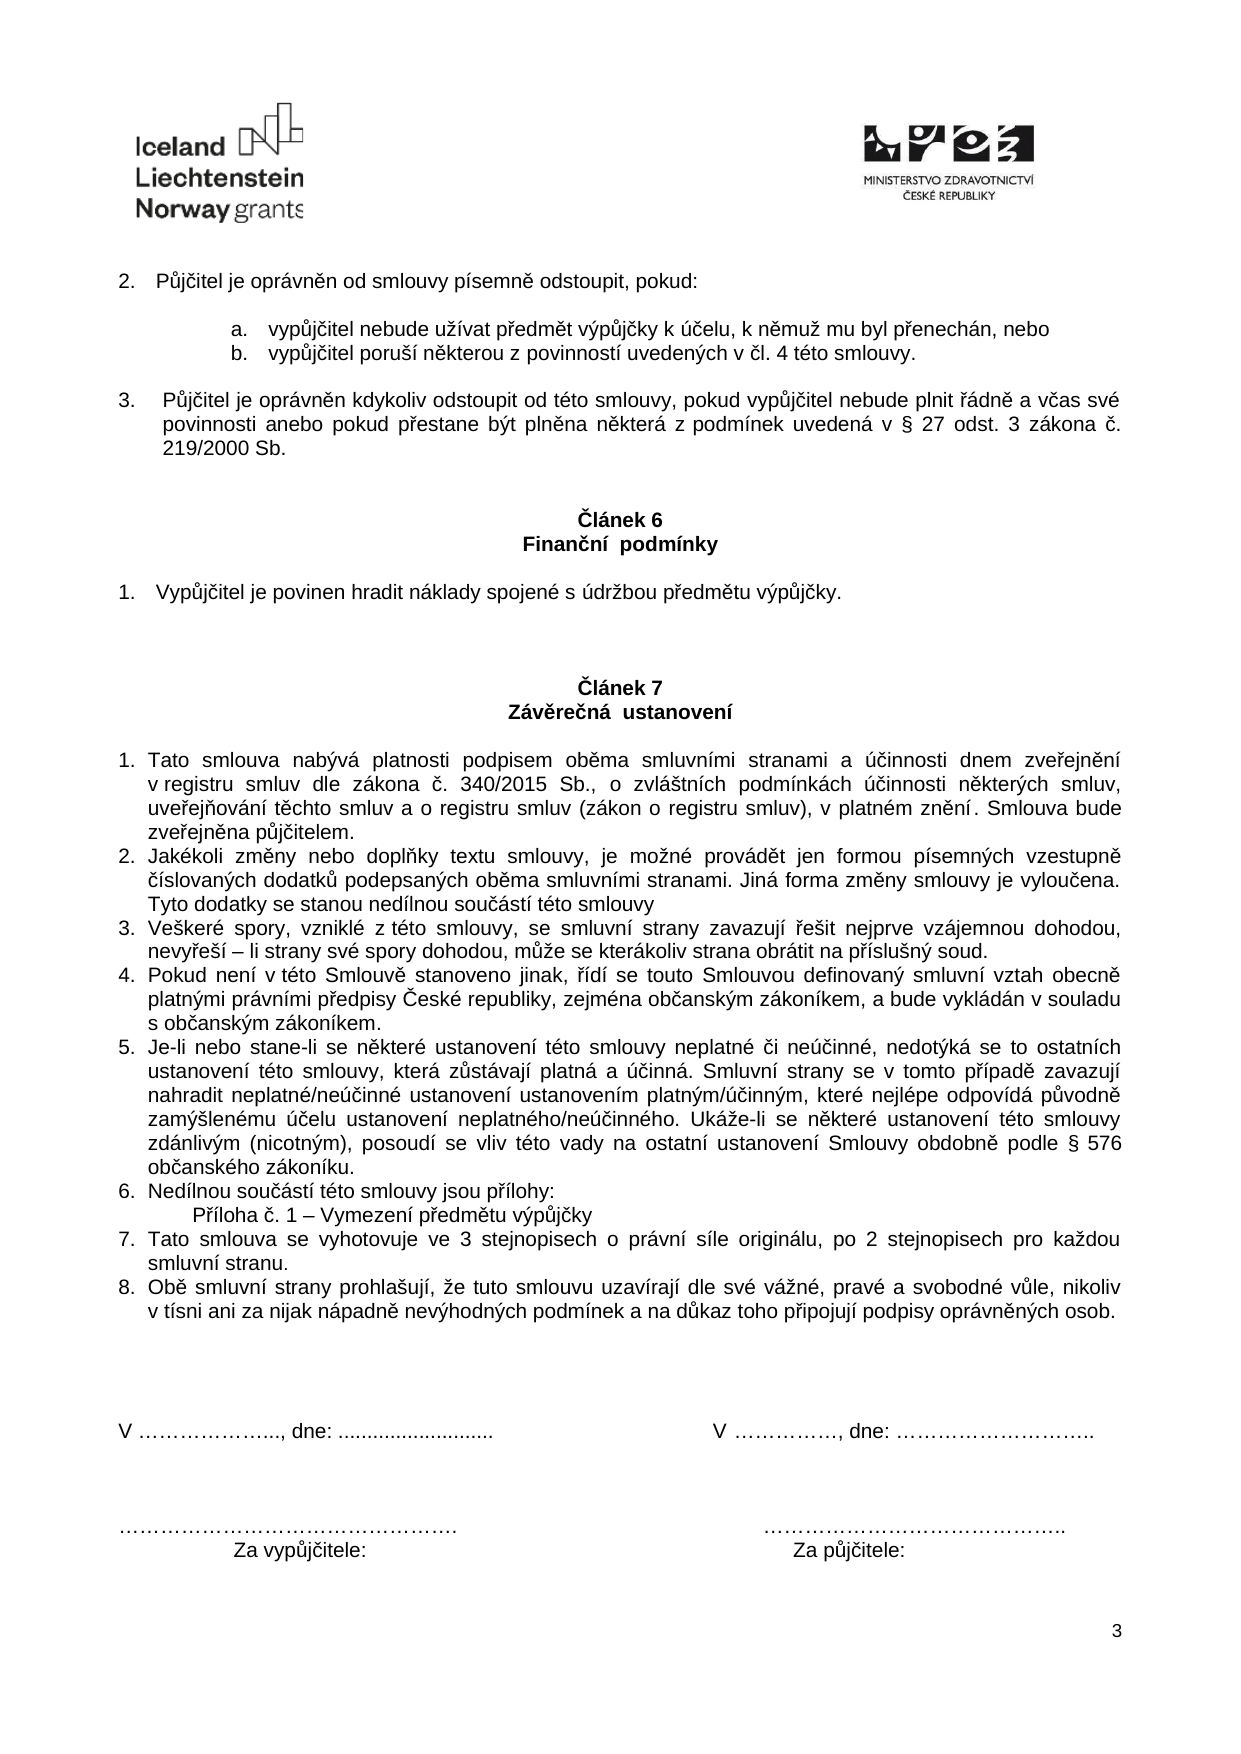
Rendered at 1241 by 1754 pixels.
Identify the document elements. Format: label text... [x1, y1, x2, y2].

list Tato smlouva se vyhotovuje ve 3 stejnopisech o právní síle originálu, po 2 stejnopisech pro každou smluvní stranu. [118, 1227, 1122, 1275]
text Příloha č. 1 – Vymezení předmětu výpůjčky [192, 1203, 1122, 1227]
list Nedílnou součástí této smlouvy jsou přílohy: [118, 1179, 1122, 1203]
list Obě smluvní strany prohlašují, že tuto smlouvu uzavírají dle své vážné, pravé a svobodné vůle, nikoliv v tísni ani za nijak nápadně nevýhodných podmínek a na důkaz toho připojují podpisy oprávněných osob. [118, 1275, 1122, 1323]
list Veškeré spory, vzniklé z této smlouvy, se smluvní strany zavazují řešit nejprve vzájemnou dohodou, nevyřeší – li strany své spory dohodou, může se kterákoliv strana obrátit na příslušný soud. [118, 915, 1122, 963]
picture [838, 112, 1064, 204]
list Je-li nebo stane-li se některé ustanovení této smlouvy neplatné či neúčinné, nedotýká se to ostatních ustanovení této smlouvy, která zůstávají platná a účinná. Smluvní strany se v tomto případě zavazují nahradit neplatné/neúčinné ustanovení ustanovením platným/účinným, které nejlépe odpovídá původně zamýšlenému účelu ustanovení neplatného/neúčinného. Ukáže-li se některé ustanovení této smlouvy zdánlivým (nicotným), posoudí se vliv této vady na ostatní ustanovení Smlouvy obdobně podle § 576 občanského zákoníku. [118, 1035, 1122, 1179]
list Půjčitel je oprávněn od smlouvy písemně odstoupit, pokud: [118, 268, 1122, 292]
text Článek 6 [118, 508, 1122, 532]
text …………………………………………. …………………………………….. [118, 1514, 1122, 1538]
text Finanční podmínky [118, 532, 1122, 556]
list Vypůjčitel je povinen hradit náklady spojené s údržbou předmětu výpůjčky. [118, 580, 1122, 604]
list Pokud není v této Smlouvě stanoveno jinak, řídí se touto Smlouvou definovaný smluvní vztah obecně platnými právními předpisy České republiky, zejména občanským zákoníkem, a bude vykládán v souladu s občanským zákoníkem. [118, 963, 1122, 1035]
text Za vypůjčitele: Za půjčitele: [118, 1538, 1122, 1562]
text V ………………..., dne: ........................... V ……………, dne: ……………………….. [118, 1418, 1122, 1442]
list Tato smlouva nabývá platnosti podpisem oběma smluvními stranami a účinnosti dnem zveřejnění v registru smluv dle zákona č. 340/2015 Sb., o zvláštních podmínkách účinnosti některých smluv, uveřejňování těchto smluv a o registru smluv (zákon o registru smluv), v platném znění. Smlouva bude zveřejněna půjčitelem. [118, 748, 1122, 843]
list Půjčitel je oprávněn kdykoliv odstoupit od této smlouvy, pokud vypůjčitel nebude plnit řádně a včas své povinnosti anebo pokud přestane být plněna některá z podmínek uvedená v § 27 odst. 3 zákona č. 219/2000 Sb. [118, 388, 1122, 460]
text Závěrečná ustanovení [118, 700, 1122, 724]
picture [134, 102, 303, 222]
list vypůjčitel poruší některou z povinností uvedených v čl. 4 této smlouvy. [231, 340, 1122, 364]
list vypůjčitel nebude užívat předmět výpůjčky k účelu, k němuž mu byl přenechán, nebo [231, 316, 1122, 340]
list Jakékoli změny nebo doplňky textu smlouvy, je možné provádět jen formou písemných vzestupně číslovaných dodatků podepsaných oběma smluvními stranami. Jiná forma změny smlouvy je vyloučena. Tyto dodatky se stanou nedílnou součástí této smlouvy [118, 843, 1122, 915]
text Článek 7 [118, 676, 1122, 700]
